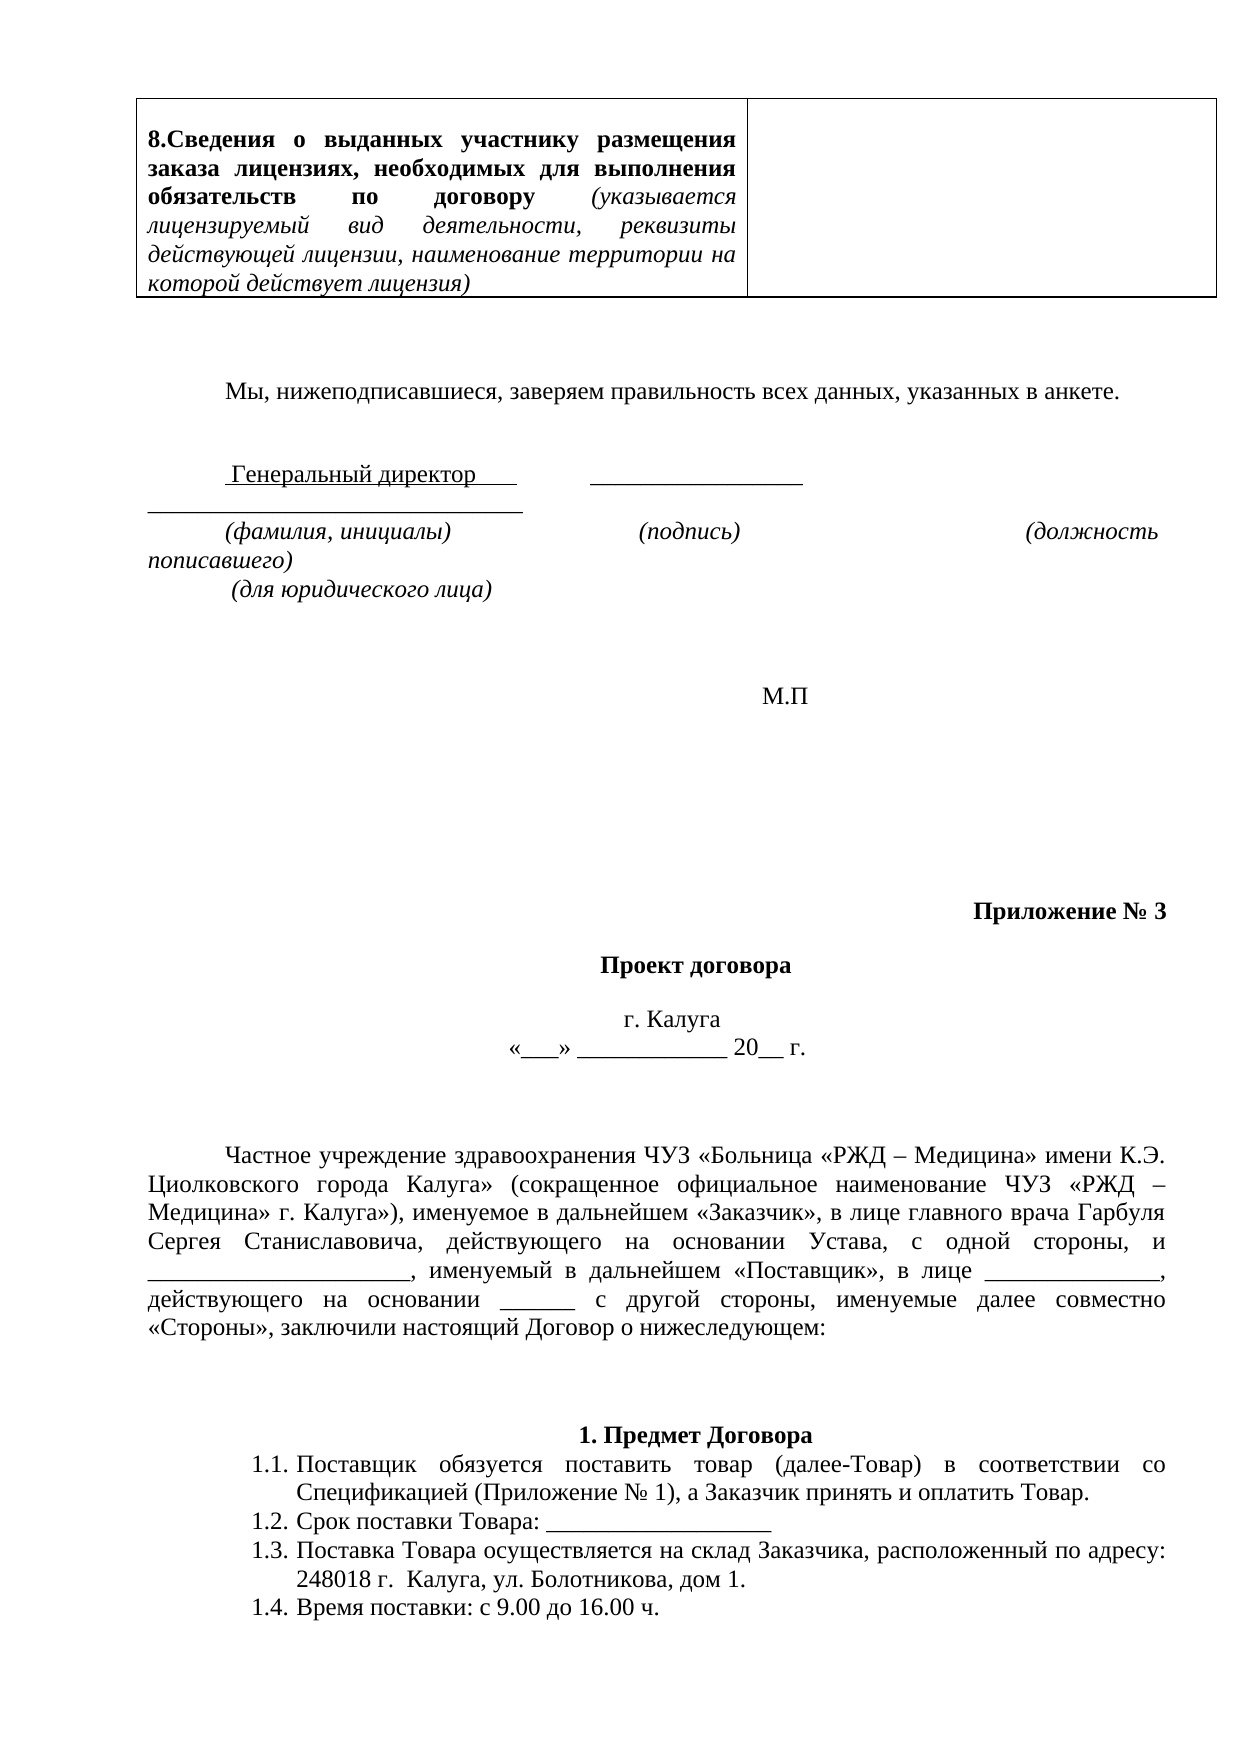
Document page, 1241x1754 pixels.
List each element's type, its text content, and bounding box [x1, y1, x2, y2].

table_cell [748, 99, 1216, 296]
text 1. Предмет Договора [148, 1420, 1167, 1449]
text г. Калуга «___» ____________ 20__ г. [148, 1004, 1167, 1061]
list Срок поставки Товара: __________________ [251, 1506, 1167, 1535]
table_cell 8.Сведения о выданных участнику размещения заказа лицензиях, необходимых для выполнения обязательств по договору (указывается лицензируемый вид деятельности, реквизиты действующей лицензии, наименование территории на которой действует лицензия) [137, 99, 747, 296]
text Приложение № 3 [148, 896, 1167, 925]
list Поставка Товара осуществляется на склад Заказчика, расположенный по адресу: 248018 г. Калуга, ул. Болотникова, дом 1. [251, 1535, 1167, 1592]
text Проект договора [148, 950, 1167, 979]
text Частное учреждение здравоохранения ЧУЗ «Больница «РЖД – Медицина» имени К.Э. Циолковского города Калуга» (сокращенное официальное наименование ЧУЗ «РЖД – Медицина» г. Калуга»), именуемое в дальнейшем «Заказчик», в лице главного врача Гарбуля Сергея Станиславовича, действующего на основании Устава, с одной стороны, и _____________________, именуемый в дальнейшем «Поставщик», в лице ______________, действующего на основании ______ с другой стороны, именуемые далее совместно «Стороны», заключили настоящий Договор о нижеследующем: [148, 1140, 1167, 1341]
text (фамилия, инициалы) (подпись) (должность пописавшего) [148, 516, 1167, 574]
text Мы, нижеподписавшиеся, заверяем правильность всех данных, указанных в анкете. [148, 376, 1167, 405]
list Поставщик обязуется поставить товар (далее-Товар) в соответствии со Спецификацией (Приложение № 1), а Заказчик принять и оплатить Товар. [251, 1449, 1167, 1506]
text Генеральный директор _________________ ______________________________ [148, 459, 1167, 516]
list Время поставки: с 9.00 до 16.00 ч. [251, 1592, 1167, 1621]
text М.П [148, 681, 1167, 710]
text (для юридического лица) [148, 574, 1167, 602]
